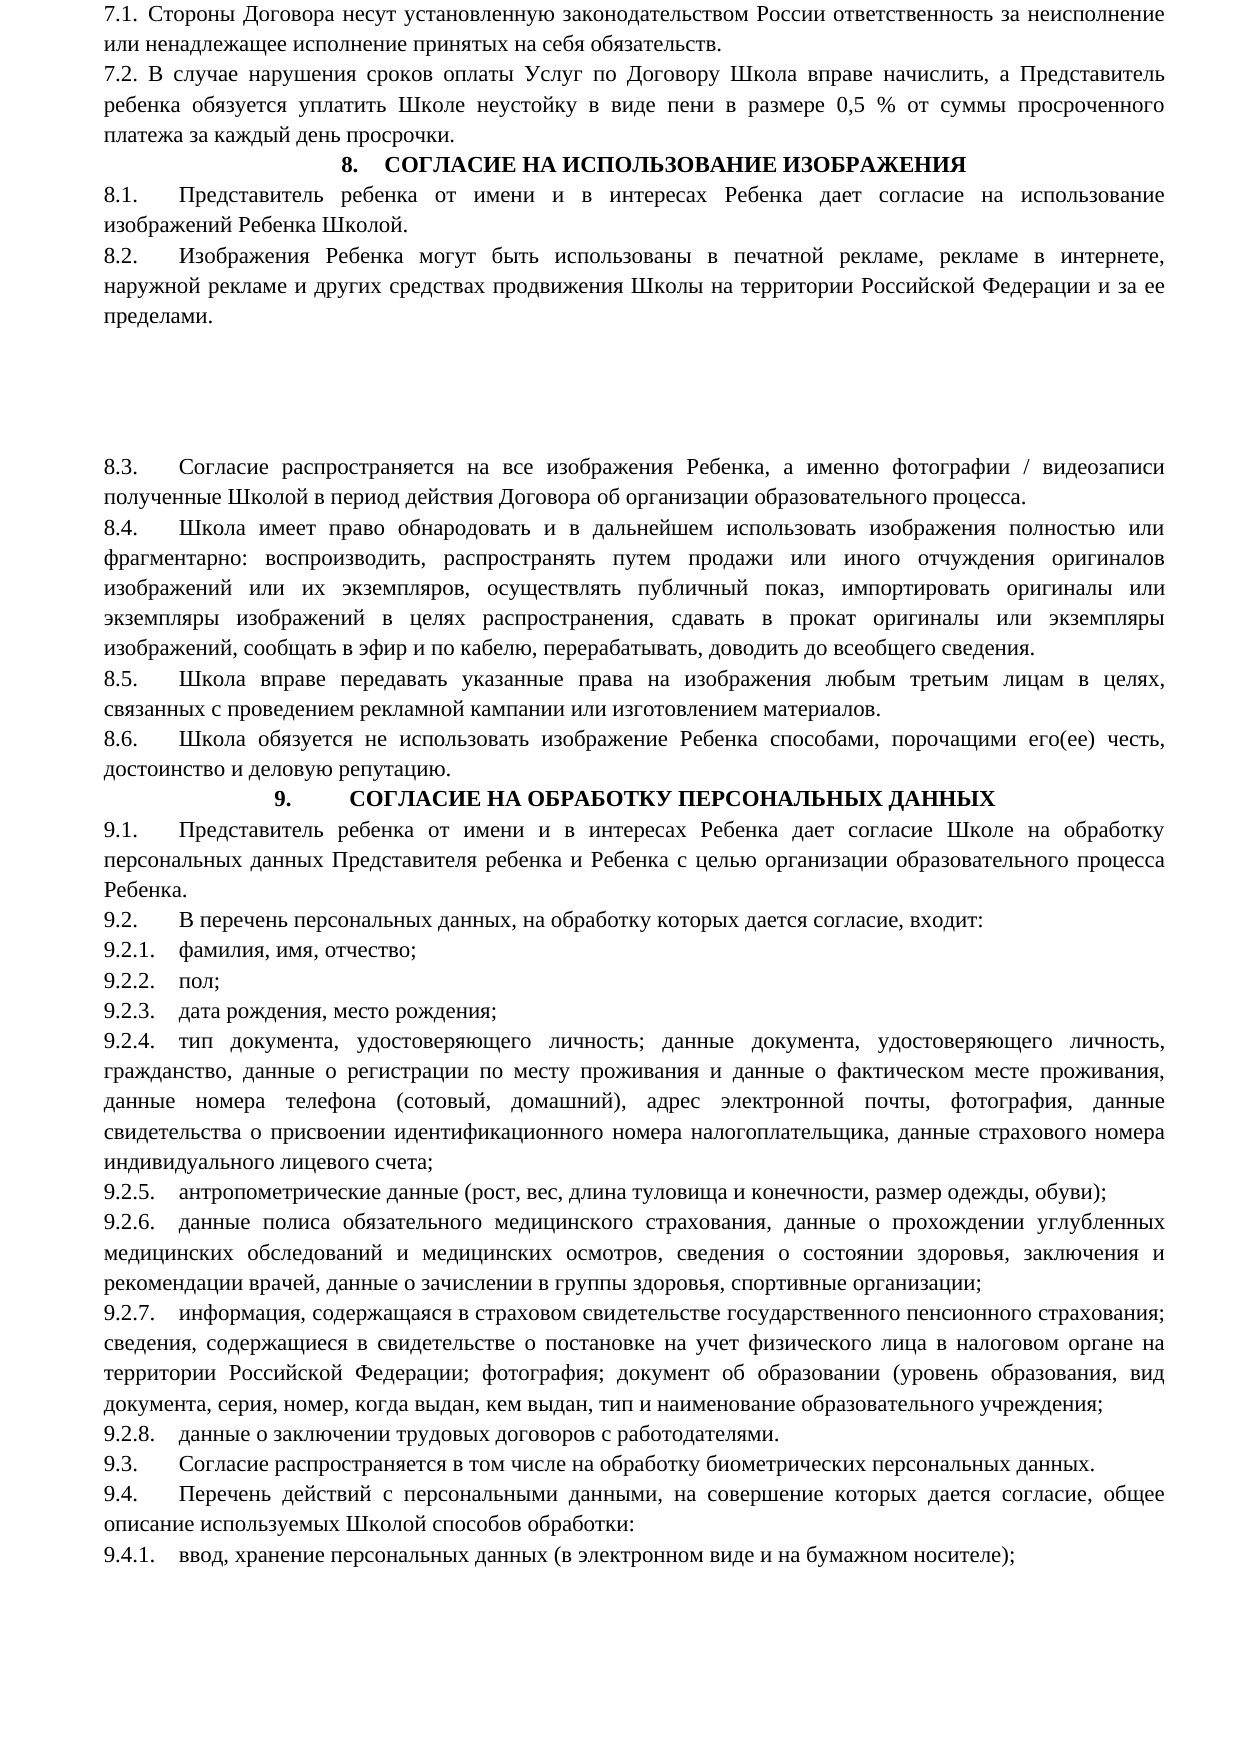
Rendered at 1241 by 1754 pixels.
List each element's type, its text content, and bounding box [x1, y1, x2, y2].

list фамилия, имя, отчество; [103, 936, 1167, 963]
list В случае нарушения сроков оплаты Услуг по Договору Школа вправе начислить, а Представитель ребенка обязуется уплатить Школе неустойку в виде пени в размере 0,5 % от суммы просроченного платежа за каждый день просрочки. [103, 60, 1167, 147]
list антропометрические данные (рост, вес, длина туловища и конечности, размер одежды, обуви); [103, 1178, 1167, 1204]
list дата рождения, место рождения; [103, 997, 1167, 1023]
list информация, содержащаяся в страховом свидетельстве государственного пенсионного страхования; сведения, содержащиеся в свидетельстве о постановке на учет физического лица в налоговом органе на территории Российской Федерации; фотография; документ об образовании (уровень образования, вид документа, серия, номер, когда выдан, кем выдан, тип и наименование образовательного учреждения; [103, 1299, 1167, 1416]
list данные полиса обязательного медицинского страхования, данные о прохождении углубленных медицинских обследований и медицинских осмотров, сведения о состоянии здоровья, заключения и рекомендации врачей, данные о зачислении в группы здоровья, спортивные организации; [103, 1208, 1167, 1295]
list Школа вправе передавать указанные права на изображения любым третьим лицам в целях, связанных с проведением рекламной кампании или изготовлением материалов. [103, 664, 1167, 721]
list Представитель ребенка от имени и в интересах Ребенка дает согласие Школе на обработку персональных данных Представителя ребенка и Ребенка с целью организации образовательного процесса Ребенка. [103, 816, 1167, 902]
list Стороны Договора несут установленную законодательством России ответственность за неисполнение или ненадлежащее исполнение принятых на себя обязательств. [103, 0, 1167, 57]
list Школа обязуется не использовать изображение Ребенка способами, порочащими его(ее) честь, достоинство и деловую репутацию. [103, 725, 1167, 782]
list Согласие распространяется на все изображения Ребенка, а именно фотографии / видеозаписи полученные Школой в период действия Договора об организации образовательного процесса. [103, 453, 1167, 510]
list Изображения Ребенка могут быть использованы в печатной рекламе, рекламе в интернете, наружной рекламе и других средствах продвижения Школы на территории Российской Федерации и за ее пределами. [103, 242, 1167, 328]
list пол; [103, 967, 1167, 993]
list СОГЛАСИЕ НА ИСПОЛЬЗОВАНИЕ ИЗОБРАЖЕНИЯ [141, 151, 1167, 177]
list данные о заключении трудовых договоров с работодателями. [103, 1420, 1167, 1446]
list Школа имеет право обнародовать и в дальнейшем использовать изображения полностью или фрагментарно: воспроизводить, распространять путем продажи или иного отчуждения оригиналов изображений или их экземпляров, осуществлять публичный показ, импортировать оригиналы или экземпляры изображений в целях распространения, сдавать в прокат оригиналы или экземпляры изображений, сообщать в эфир и по кабелю, перерабатывать, доводить до всеобщего сведения. [103, 513, 1167, 661]
list Представитель ребенка от имени и в интересах Ребенка дает согласие на использование изображений Ребенка Школой. [103, 181, 1167, 238]
list СОГЛАСИЕ НА ОБРАБОТКУ ПЕРСОНАЛЬНЫХ ДАННЫХ [103, 785, 1167, 812]
list В перечень персональных данных, на обработку которых дается согласие, входит: [103, 906, 1167, 933]
list Перечень действий с персональными данными, на совершение которых дается согласие, общее описание используемых Школой способов обработки: [103, 1480, 1167, 1537]
list ввод, хранение персональных данных (в электронном виде и на бумажном носителе); [103, 1541, 1167, 1567]
list тип документа, удостоверяющего личность; данные документа, удостоверяющего личность, гражданство, данные о регистрации по месту проживания и данные о фактическом месте проживания, данные номера телефона (сотовый, домашний), адрес электронной почты, фотография, данные свидетельства о присвоении идентификационного номера налогоплательщика, данные страхового номера индивидуального лицевого счета; [103, 1027, 1167, 1174]
list Согласие распространяется в том числе на обработку биометрических персональных данных. [103, 1450, 1167, 1476]
